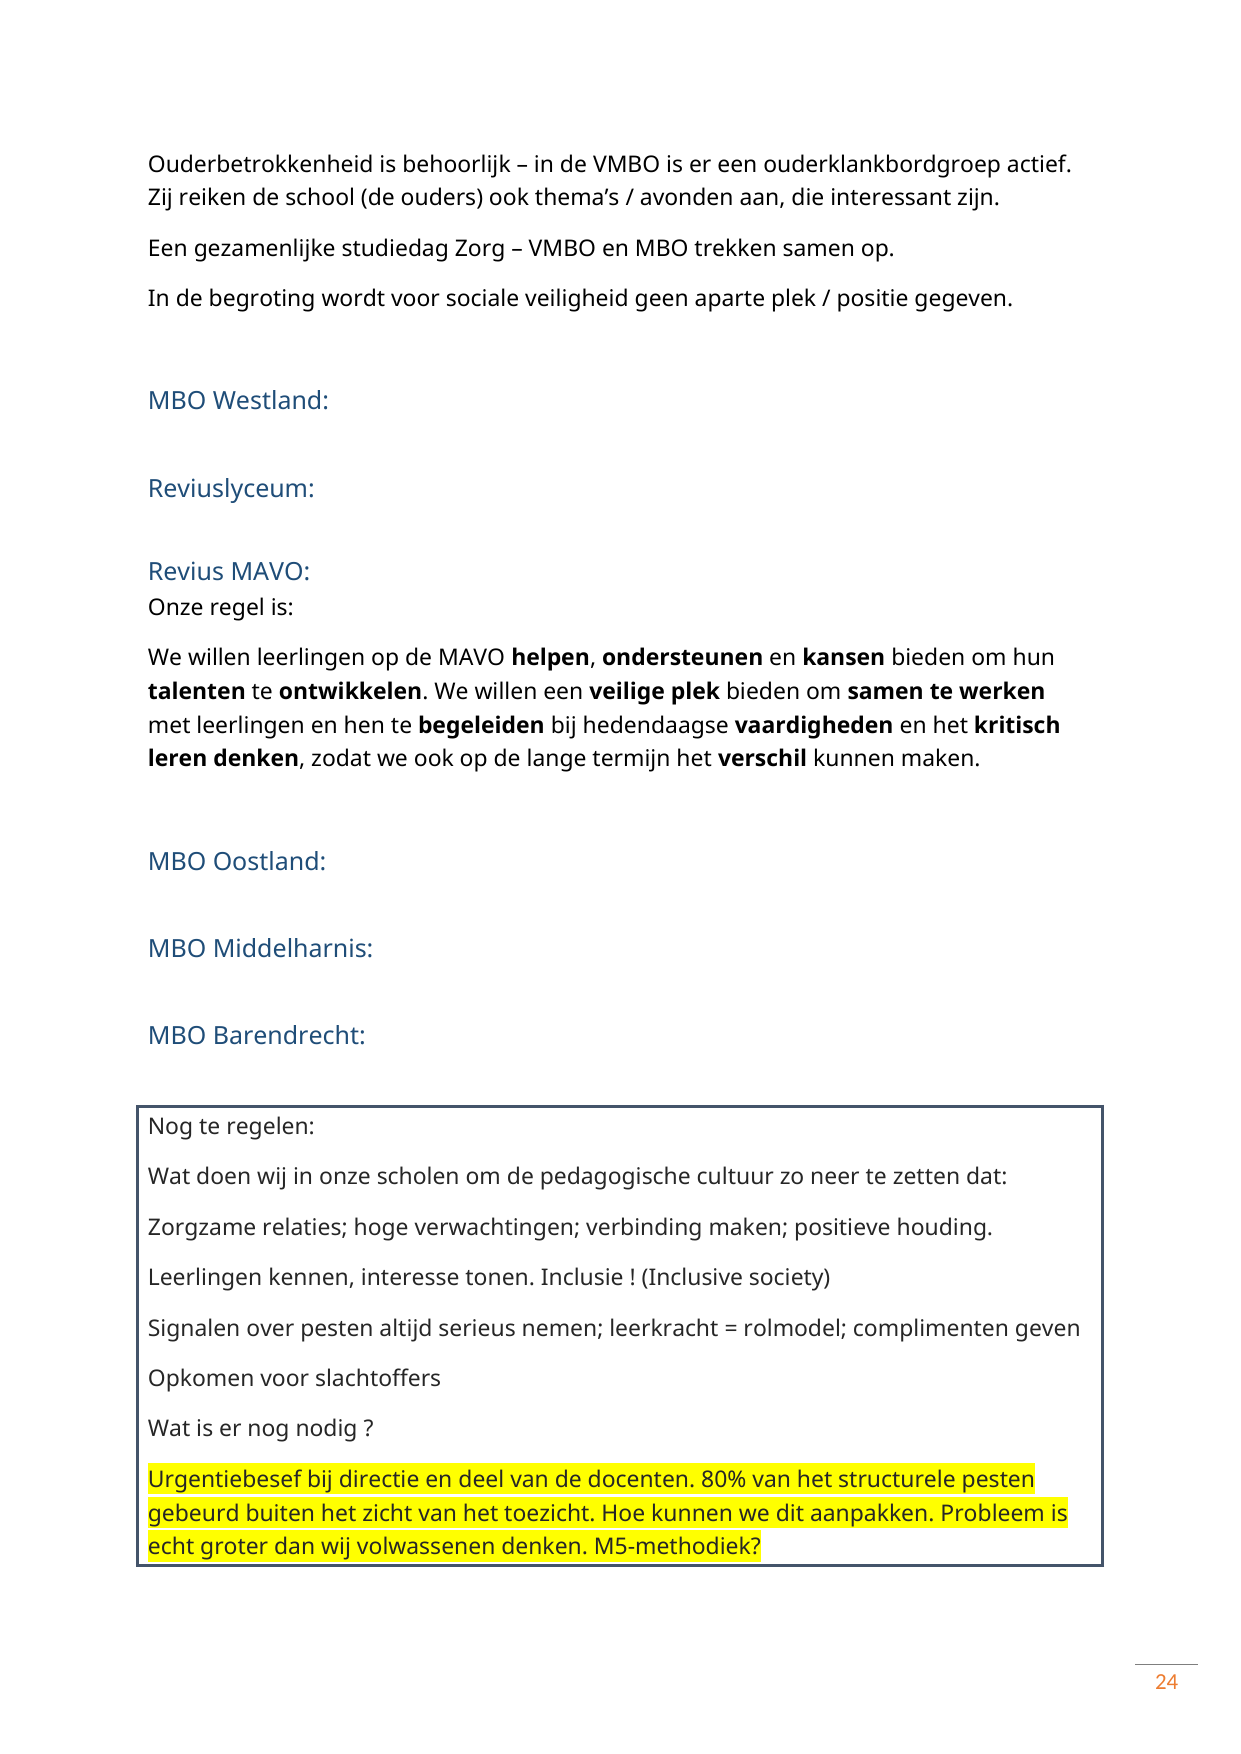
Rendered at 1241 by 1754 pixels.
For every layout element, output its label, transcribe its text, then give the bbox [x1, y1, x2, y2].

text Wat is er nog nodig ? [139, 1407, 1101, 1444]
subtitle MBO Westland: [148, 383, 1093, 417]
text Leerlingen kennen, interesse tonen. Inclusie ! (Inclusive society) [139, 1256, 1101, 1292]
text Wat doen wij in onze scholen om de pedagogische cultuur zo neer te zetten dat: [139, 1155, 1101, 1192]
subtitle MBO Oostland: [148, 843, 1093, 877]
text Signalen over pesten altijd serieus nemen; leerkracht = rolmodel; complimenten geven [139, 1306, 1101, 1343]
text We willen leerlingen op de MAVO helpen, ondersteunen en kansen bieden om hun talenten te ontwikkelen. We willen een veilige plek bieden om samen te werken met leerlingen en hen te begeleiden bij hedendaagse vaardigheden en het kritisch leren denken, zodat we ook op de lange termijn het verschil kunnen maken. [148, 641, 1093, 773]
text Opkomen voor slachtoffers [139, 1357, 1101, 1393]
text In de begroting wordt voor sociale veiligheid geen aparte plek / positie gegeven. [148, 282, 1093, 313]
text Ouderbetrokkenheid is behoorlijk – in de VMBO is er een ouderklankbordgroep actief. Zij reiken de school (de ouders) ook thema’s / avonden aan, die interessant zijn. [148, 148, 1093, 213]
subtitle Reviuslyceum: [148, 470, 1093, 504]
subtitle MBO Barendrecht: [148, 1017, 1093, 1052]
text Nog te regelen: [139, 1108, 1101, 1141]
text Zorgzame relaties; hoge verwachtingen; verbinding maken; positieve houding. [139, 1206, 1101, 1242]
subtitle Revius MAVO: [148, 554, 1093, 588]
text Een gezamenlijke studiedag Zorg – VMBO en MBO trekken samen op. [148, 232, 1093, 263]
text Onze regel is: [148, 591, 1093, 622]
text Urgentiebesef bij directie en deel van de docenten. 80% van het structurele pesten gebeurd buiten het zicht van het toezicht. Hoe kunnen we dit aanpakken. Probleem is echt groter dan wij volwassenen denken. M5-methodiek? [139, 1458, 1101, 1564]
subtitle MBO Middelharnis: [148, 930, 1093, 964]
